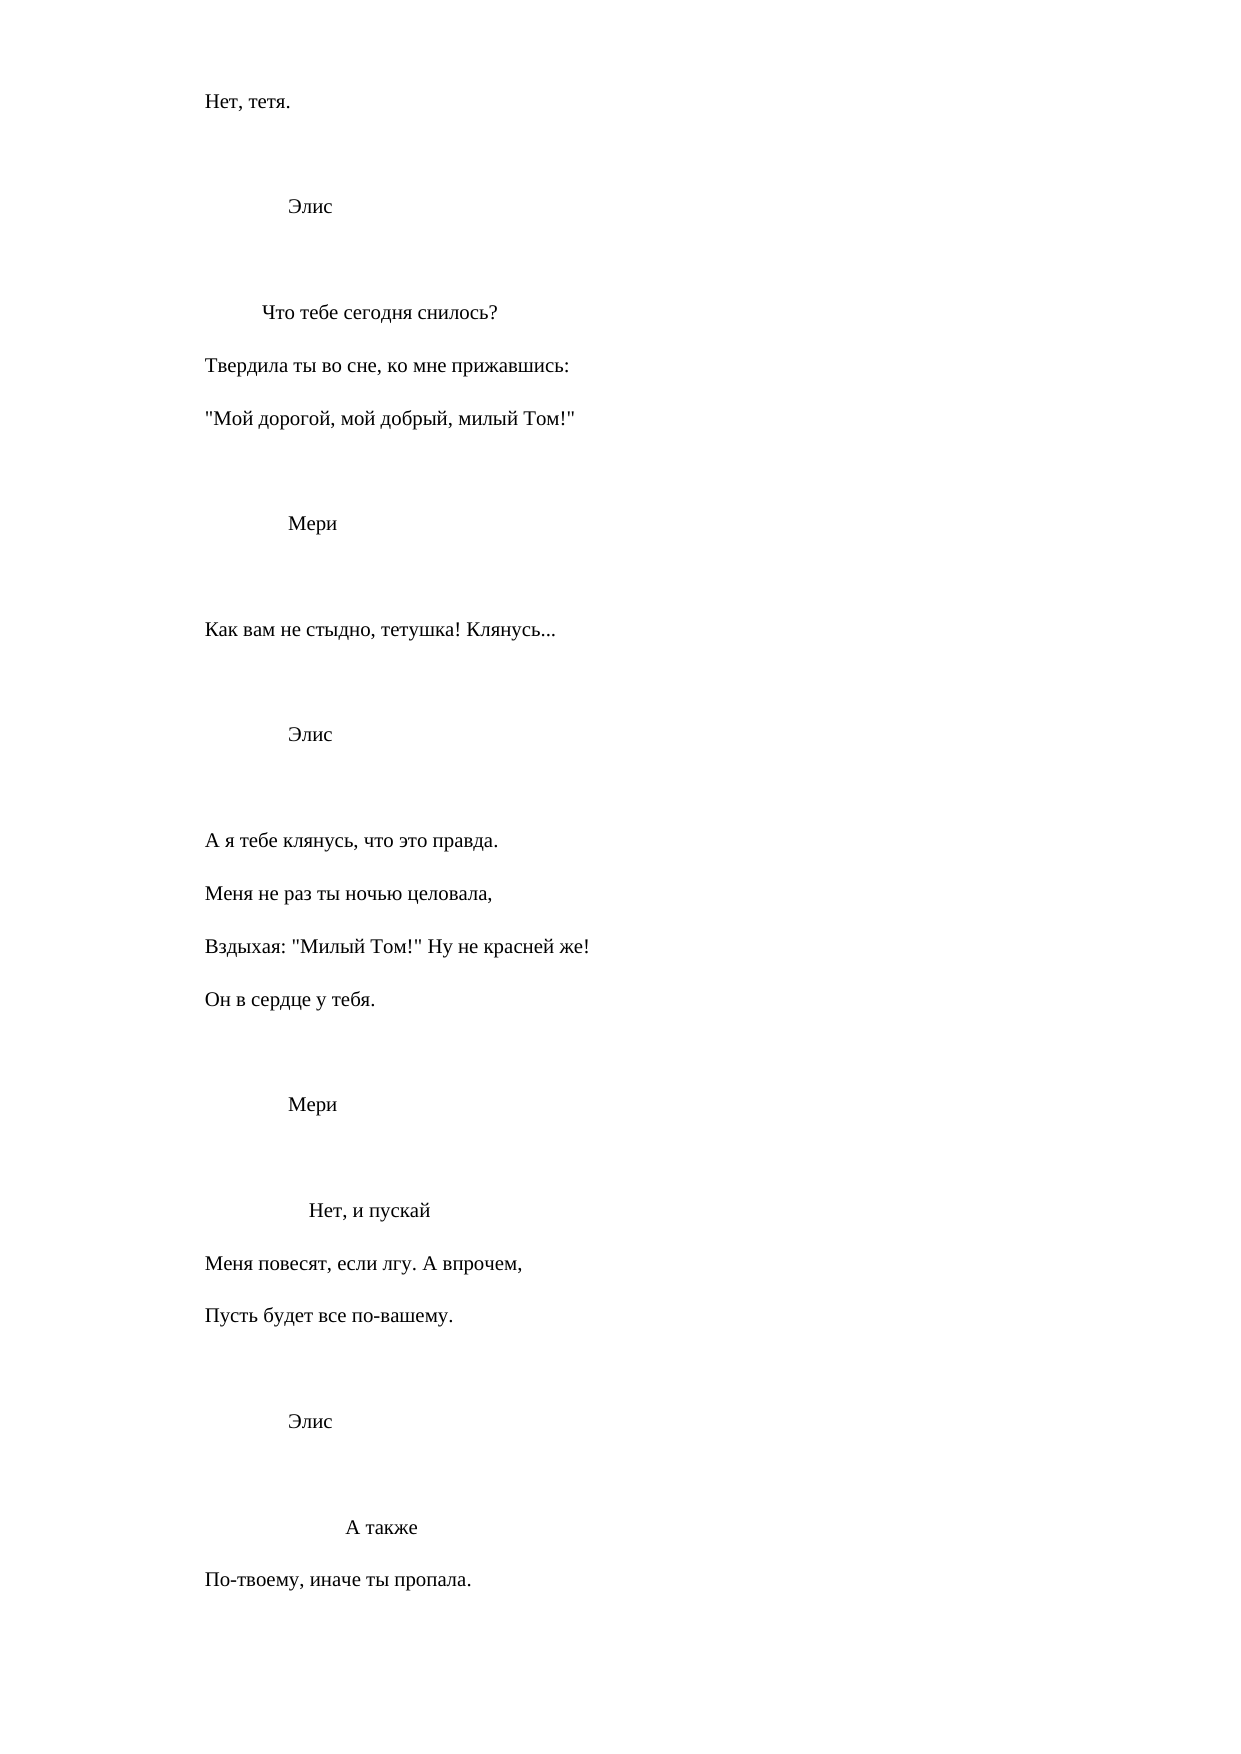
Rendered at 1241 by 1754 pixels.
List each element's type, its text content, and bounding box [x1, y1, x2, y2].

text Элис [100, 194, 1146, 247]
text Меня повесят, если лгу. А впрочем, [100, 1251, 1146, 1303]
text Меня не раз ты ночью целовала, [100, 881, 1146, 934]
text По-твоему, иначе ты пропала. [100, 1567, 1146, 1620]
text "Мой дорогой, мой добрый, милый Том!" [100, 406, 1146, 458]
text А также [100, 1514, 1146, 1567]
text Как вам не стыдно, тетушка! Клянусь... [100, 617, 1146, 669]
text Мери [100, 511, 1146, 564]
text Элис [100, 722, 1146, 775]
text Что тебе сегодня снилось? [100, 300, 1146, 353]
text Элис [100, 1409, 1146, 1462]
text Мери [100, 1092, 1146, 1145]
text Пусть будет все по-вашему. [100, 1303, 1146, 1356]
text Твердила ты во сне, ко мне прижавшись: [100, 353, 1146, 406]
text Нет, и пускай [100, 1198, 1146, 1251]
text Нет, тетя. [100, 89, 1146, 141]
text Он в сердце у тебя. [100, 986, 1146, 1039]
text Вздыхая: "Милый Том!" Ну не красней же! [100, 934, 1146, 986]
text А я тебе клянусь, что это правда. [100, 828, 1146, 881]
